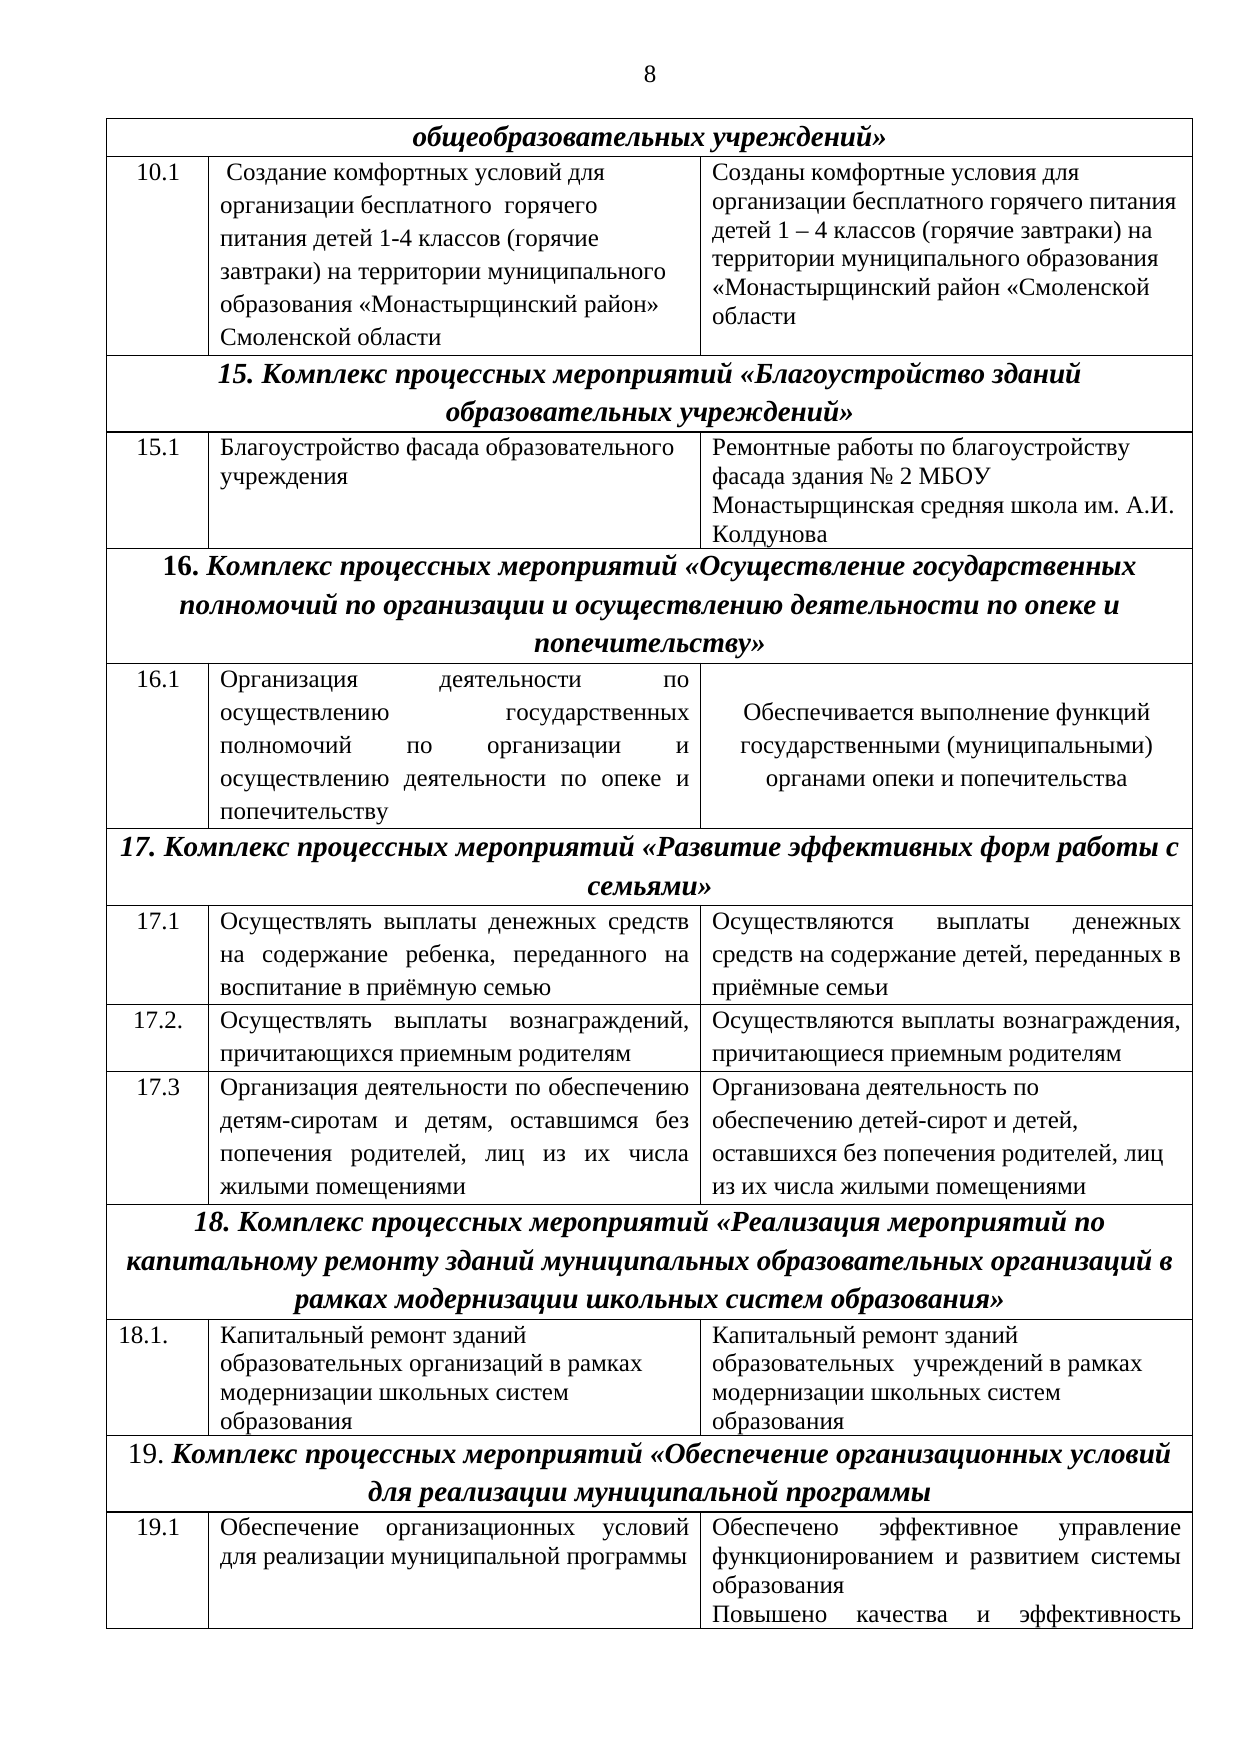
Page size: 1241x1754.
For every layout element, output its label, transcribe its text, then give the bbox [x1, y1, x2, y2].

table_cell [209, 1513, 700, 1627]
table_cell Осуществлять выплаты вознаграждений, причитающихся приемным родителям [209, 1005, 700, 1071]
table_cell Капитальный ремонт зданий образовательных учреждений в рамках модернизации школьных систем образования [701, 1320, 1192, 1435]
table_cell Создание комфортных условий для организации бесплатного горячего питания детей 1-4 классов (горячие завтраки) на территории муниципального образования «Монастырщинский район» Смоленской области [209, 157, 700, 355]
table_cell 15. Комплекс процессных мероприятий «Благоустройство зданий образовательных учреждений» [107, 356, 1192, 431]
table_cell 10.1 [107, 157, 208, 355]
table_cell 17.1 [107, 906, 208, 1004]
table_cell 16.1 [107, 664, 208, 828]
table_cell 17.3 [107, 1072, 208, 1203]
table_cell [701, 1513, 1192, 1627]
table_cell 15.1 [107, 433, 208, 547]
table_cell 18. Комплекс процессных мероприятий «Реализация мероприятий по капитальному ремонту зданий муниципальных образовательных организаций в рамках модернизации школьных систем образования» [107, 1205, 1192, 1319]
table_cell 17. Комплекс процессных мероприятий «Развитие эффективных форм работы с семьями» [107, 829, 1192, 905]
table_cell Капитальный ремонт зданий образовательных организаций в рамках модернизации школьных систем образования [209, 1320, 700, 1435]
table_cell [107, 119, 1192, 156]
table_cell 17.2. [107, 1005, 208, 1071]
table_cell 16. Комплекс процессных мероприятий «Осуществление государственных полномочий по организации и осуществлению деятельности по опеке и попечительству» [107, 549, 1192, 663]
table_cell Благоустройство фасада образовательного учреждения [209, 433, 700, 547]
table_cell 19.1 [107, 1513, 208, 1627]
table_cell Осуществляются выплаты вознаграждения, причитающиеся приемным родителям [701, 1005, 1192, 1071]
table_cell Обеспечивается выполнение функций государственными (муниципальными) органами опеки и попечительства [701, 664, 1192, 828]
table_cell Ремонтные работы по благоустройству фасада здания № 2 МБОУ Монастырщинская средняя школа им. А.И. Колдунова [701, 433, 1192, 547]
table_cell 18.1. [107, 1320, 208, 1435]
table_cell Организована деятельность по обеспечению детей-сирот и детей, оставшихся без попечения родителей, лиц из их числа жилыми помещениями [701, 1072, 1192, 1203]
table_cell Осуществляются выплаты денежных средств на содержание детей, переданных в приёмные семьи [701, 906, 1192, 1004]
table_cell Осуществлять выплаты денежных средств на содержание ребенка, переданного на воспитание в приёмную семью [209, 906, 700, 1004]
table_cell Организация деятельности по обеспечению детям-сиротам и детям, оставшимся без попечения родителей, лиц из их числа жилыми помещениями [209, 1072, 700, 1203]
table_cell 19. Комплекс процессных мероприятий «Обеспечение организационных условий для реализации муниципальной программы [107, 1436, 1192, 1511]
table_cell Созданы комфортные условия для организации бесплатного горячего питания детей 1 – 4 классов (горячие завтраки) на территории муниципального образования «Монастырщинский район «Смоленской области [701, 157, 1192, 355]
table_cell Организация деятельности по осуществлению государственных полномочий по организации и осуществлению деятельности по опеке и попечительству [209, 664, 700, 828]
